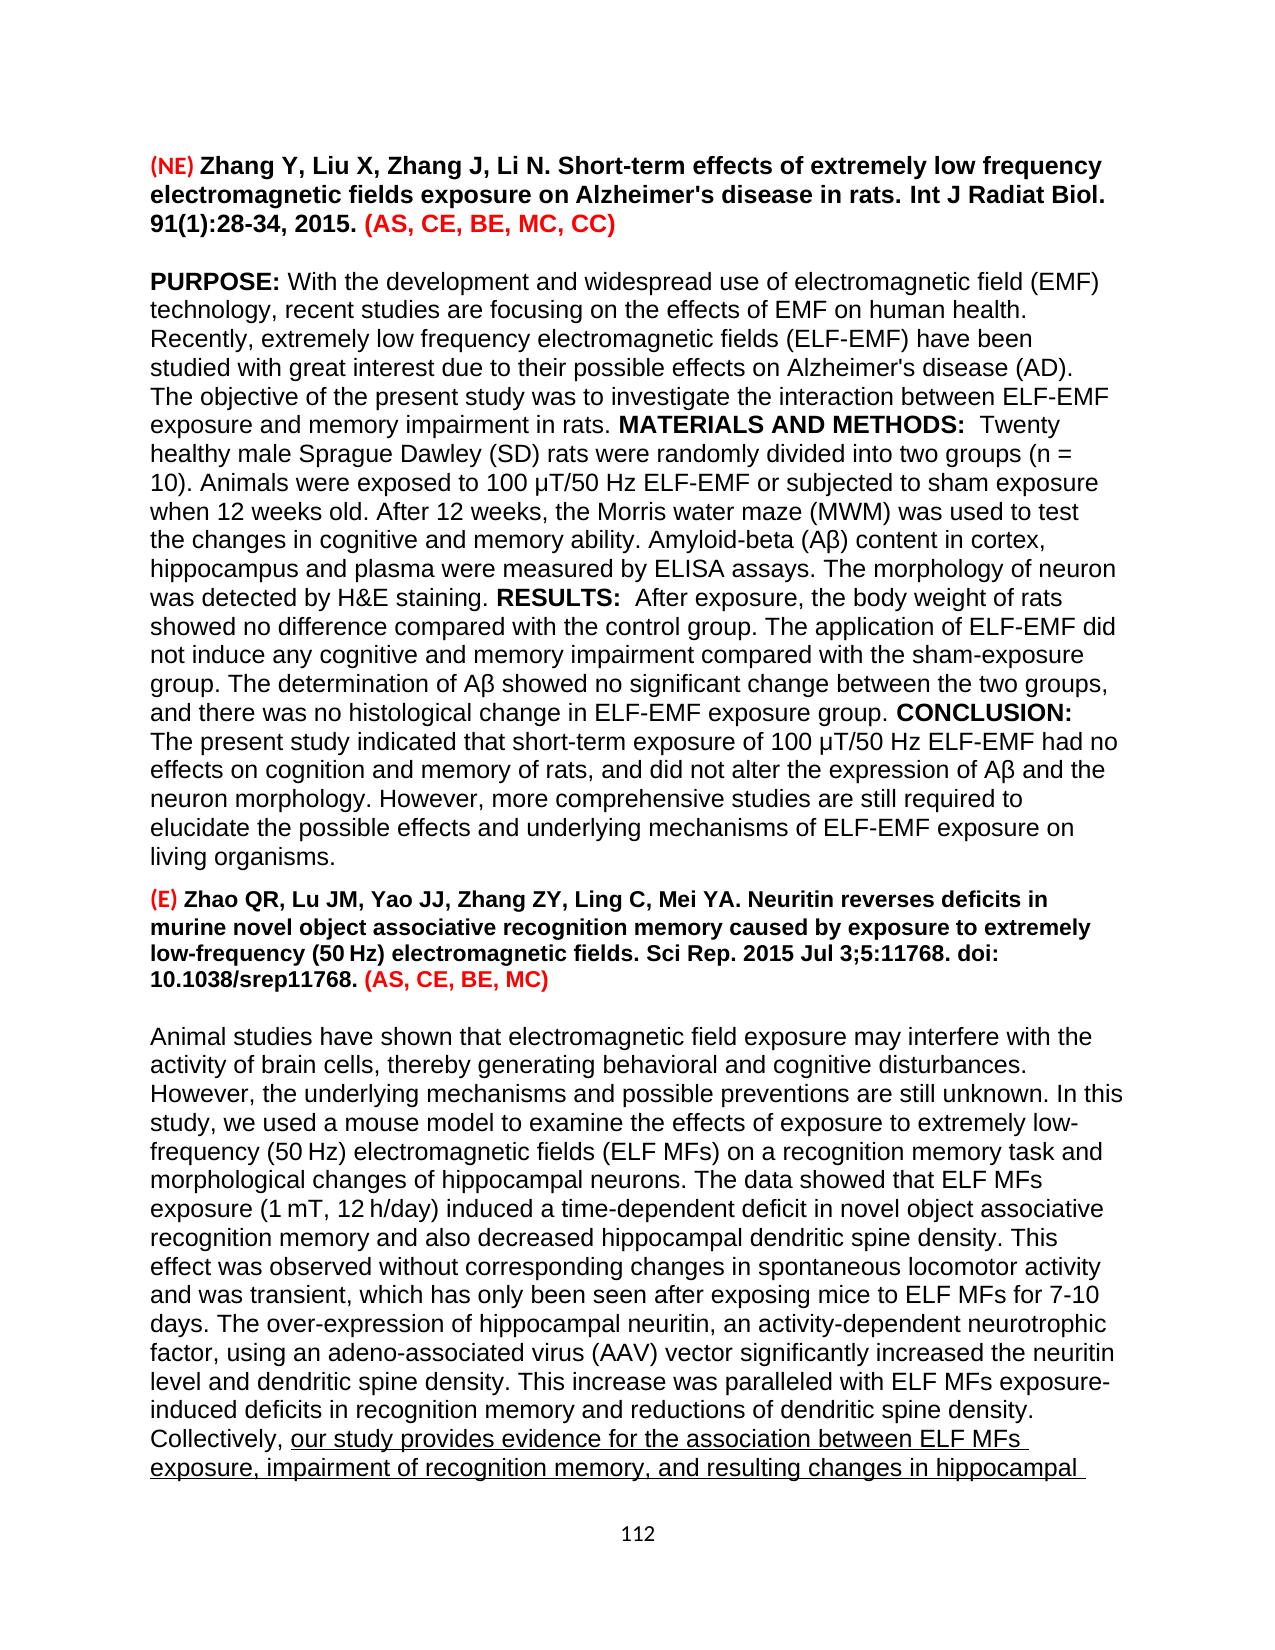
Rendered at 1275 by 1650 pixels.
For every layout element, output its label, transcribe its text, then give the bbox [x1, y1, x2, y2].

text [150, 1022, 1125, 1482]
text The present study indicated that short-term exposure of 100 μT/50 Hz ELF-EMF had no effects on cognition and memory of rats, and did not alter the expression of Aβ and the neuron morphology. However, more comprehensive studies are still required to elucidate the possible effects and underlying mechanisms of ELF-EMF exposure on living organisms. [150, 727, 1125, 871]
text (NE) Zhang Y, Liu X, Zhang J, Li N. Short-term effects of extremely low frequency electromagnetic fields exposure on Alzheimer's disease in rats. Int J Radiat Biol. 91(1):28-34, 2015. (AS, CE, BE, MC, CC) [150, 150, 1125, 238]
text (E) Zhao QR, Lu JM, Yao JJ, Zhang ZY, Ling C, Mei YA. Neuritin reverses deficits in murine novel object associative recognition memory caused by exposure to extremely low-frequency (50 Hz) electromagnetic fields. Sci Rep. 2015 Jul 3;5:11768. doi: 10.1038/srep11768. (AS, CE, BE, MC) [150, 883, 1125, 993]
text PURPOSE: With the development and widespread use of electromagnetic field (EMF) technology, recent studies are focusing on the effects of EMF on human health. Recently, extremely low frequency electromagnetic fields (ELF-EMF) have been studied with great interest due to their possible effects on Alzheimer's disease (AD). The objective of the present study was to investigate the interaction between ELF-EMF exposure and memory impairment in rats. MATERIALS AND METHODS: Twenty healthy male Sprague Dawley (SD) rats were randomly divided into two groups (n = 10). Animals were exposed to 100 μT/50 Hz ELF-EMF or subjected to sham exposure when 12 weeks old. After 12 weeks, the Morris water maze (MWM) was used to test the changes in cognitive and memory ability. Amyloid-beta (Aβ) content in cortex, hippocampus and plasma were measured by ELISA assays. The morphology of neuron was detected by H&E staining. RESULTS: After exposure, the body weight of rats showed no difference compared with the control group. The application of ELF-EMF did not induce any cognitive and memory impairment compared with the sham-exposure group. The determination of Aβ showed no significant change between the two groups, and there was no histological change in ELF-EMF exposure group. CONCLUSION: [150, 267, 1119, 727]
